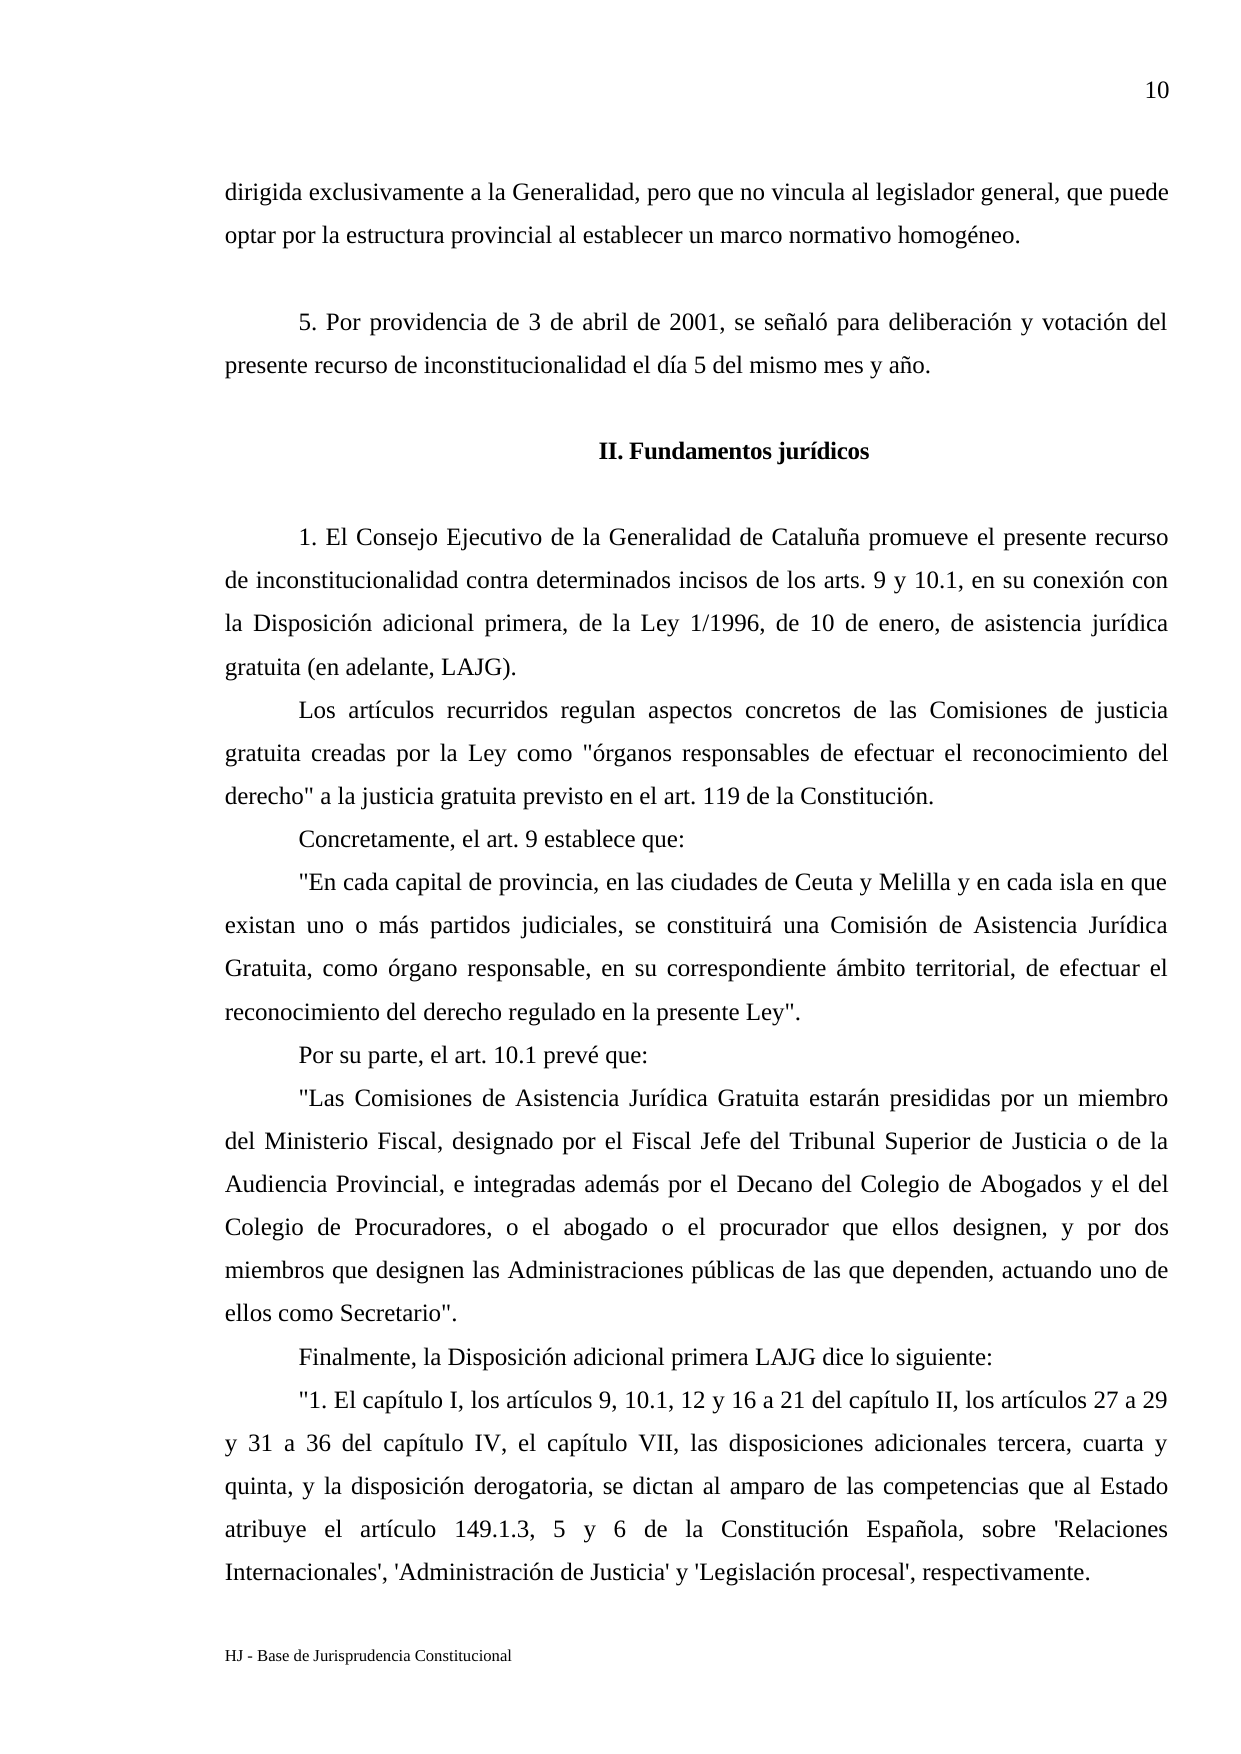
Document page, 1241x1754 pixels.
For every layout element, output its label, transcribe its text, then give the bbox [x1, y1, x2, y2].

text Los artículos recurridos regulan aspectos concretos de las Comisiones de justicia gratuita creadas por la Ley como "órganos responsables de efectuar el reconocimiento del derecho" a la justicia gratuita previsto en el art. 119 de la Constitución. [224, 695, 1169, 810]
text Por su parte, el art. 10.1 prevé que: [224, 1040, 1169, 1068]
subtitle II. Fundamentos jurídicos [224, 436, 1169, 465]
text 1. El Consejo Ejecutivo de la Generalidad de Cataluña promueve el presente recurso de inconstitucionalidad contra determinados incisos de los arts. 9 y 10.1, en su conexión con la Disposición adicional primera, de la Ley 1/1996, de 10 de enero, de asistencia jurídica gratuita (en adelante, LAJG). [224, 522, 1169, 680]
text "Las Comisiones de Asistencia Jurídica Gratuita estarán presididas por un miembro del Ministerio Fiscal, designado por el Fiscal Jefe del Tribunal Superior de Justicia o de la Audiencia Provincial, e integradas además por el Decano del Colegio de Abogados y el del Colegio de Procuradores, o el abogado o el procurador que ellos designen, y por dos miembros que designen las Administraciones públicas de las que dependen, actuando uno de ellos como Secretario". [224, 1083, 1169, 1327]
text 5. Por providencia de 3 de abril de 2001, se señaló para deliberación y votación del presente recurso de inconstitucionalidad el día 5 del mismo mes y año. [224, 307, 1169, 378]
text Concretamente, el art. 9 establece que: [224, 824, 1169, 853]
text "En cada capital de provincia, en las ciudades de Ceuta y Melilla y en cada isla en que existan uno o más partidos judiciales, se constituirá una Comisión de Asistencia Jurídica Gratuita, como órgano responsable, en su correspondiente ámbito territorial, de efectuar el reconocimiento del derecho regulado en la presente Ley". [224, 867, 1169, 1025]
text "1. El capítulo I, los artículos 9, 10.1, 12 y 16 a 21 del capítulo II, los artículos 27 a 29 y 31 a 36 del capítulo IV, el capítulo VII, las disposiciones adicionales tercera, cuarta y quinta, y la disposición derogatoria, se dictan al amparo de las competencias que al Estado atribuye el artículo 149.1.3, 5 y 6 de la Constitución Española, sobre 'Relaciones Internacionales', 'Administración de Justicia' y 'Legislación procesal', respectivamente. [224, 1385, 1169, 1586]
text Finalmente, la Disposición adicional primera LAJG dice lo siguiente: [224, 1342, 1169, 1370]
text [224, 177, 1169, 249]
